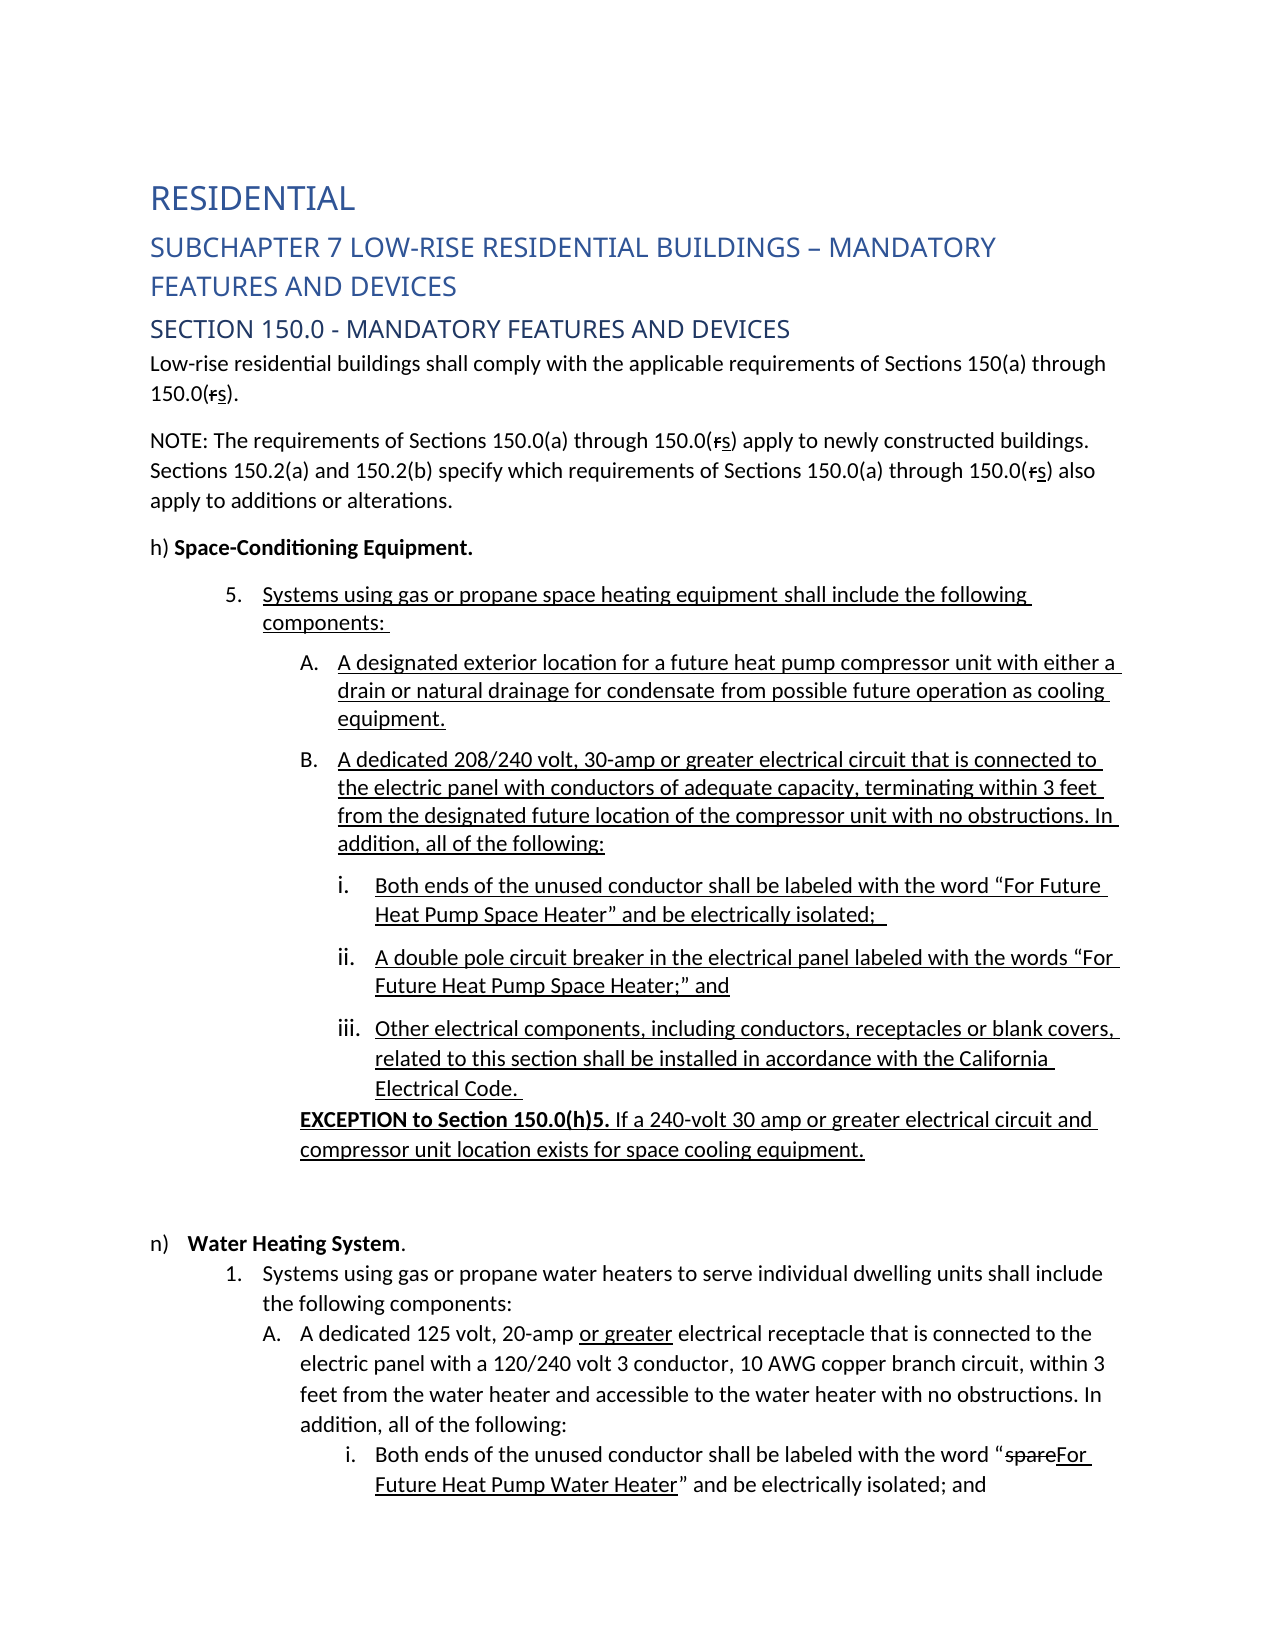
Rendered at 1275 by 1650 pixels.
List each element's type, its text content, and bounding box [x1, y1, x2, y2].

text Low-rise residential buildings shall comply with the applicable requirements of Sections 150(a) through 150.0(rs). [150, 349, 1125, 407]
list Water Heating System. [150, 1229, 1125, 1257]
subtitle SECTION 150.0 - MANDATORY FEATURES AND DEVICES [150, 312, 1125, 346]
list A dedicated 208/240 volt, 30-amp or greater electrical circuit that is connected to the electric panel with conductors of adequate capacity, terminating within 3 feet from the designated future location of the compressor unit with no obstructions. In addition, all of the following: [300, 745, 1125, 857]
subtitle RESIDENTIAL [150, 175, 1125, 220]
subtitle SUBCHAPTER 7 LOW-RISE RESIDENTIAL BUILDINGS – MANDATORY FEATURES AND DEVICES [150, 228, 1125, 305]
text h) Space-Conditioning Equipment. [150, 533, 1125, 561]
list Both ends of the unused conductor shall be labeled with the word “spareFor Future Heat Pump Water Heater” and be electrically isolated; and [356, 1440, 1125, 1498]
list Both ends of the unused conductor shall be labeled with the word “For Future Heat Pump Space Heater” and be electrically isolated; [337, 869, 1125, 928]
list Other electrical components, including conductors, receptacles or blank covers, related to this section shall be installed in accordance with the California Electrical Code. [337, 1012, 1125, 1103]
list A designated exterior location for a future heat pump compressor unit with either a drain or natural drainage for condensate from possible future operation as cooling equipment. [300, 648, 1125, 732]
text NOTE: The requirements of Sections 150.0(a) through 150.0(rs) apply to newly constructed buildings. Sections 150.2(a) and 150.2(b) specify which requirements of Sections 150.0(a) through 150.0(rs) also apply to additions or alterations. [150, 426, 1125, 514]
list Systems using gas or propane water heaters to serve individual dwelling units shall include the following components: [225, 1259, 1125, 1317]
list A dedicated 125 volt, 20-amp or greater electrical receptacle that is connected to the electric panel with a 120/240 volt 3 conductor, 10 AWG copper branch circuit, within 3 feet from the water heater and accessible to the water heater with no obstructions. In addition, all of the following: [262, 1319, 1125, 1438]
list A double pole circuit breaker in the electrical panel labeled with the words “For Future Heat Pump Space Heater;” and [337, 941, 1125, 999]
list EXCEPTION to Section 150.0(h)5. If a 240-volt 30 amp or greater electrical circuit and compressor unit location exists for space cooling equipment. [300, 1105, 1125, 1163]
list Systems using gas or propane space heating equipment shall include the following components: [225, 580, 1125, 636]
